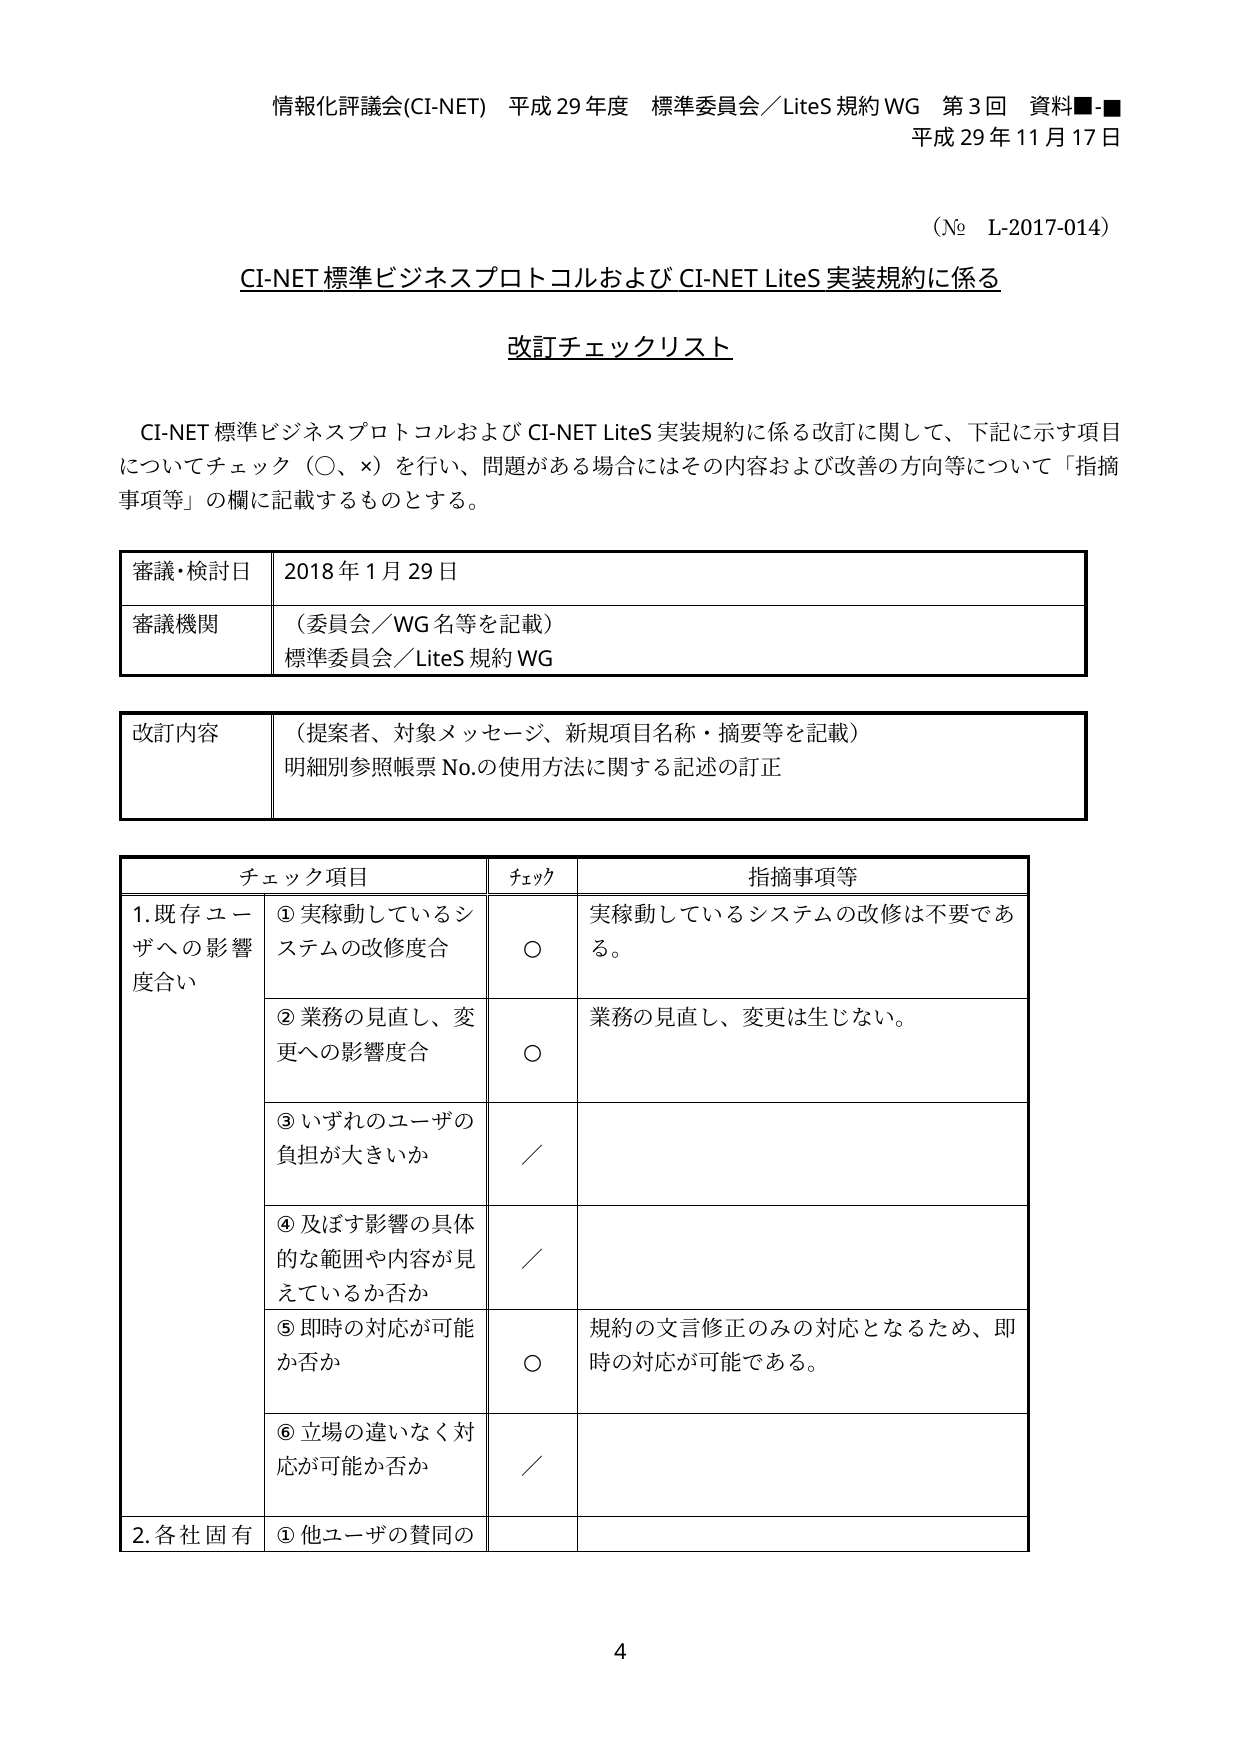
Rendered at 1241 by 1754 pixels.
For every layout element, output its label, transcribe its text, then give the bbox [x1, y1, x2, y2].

table_cell ／ [489, 1206, 577, 1309]
table_cell [578, 1517, 1027, 1551]
table_cell ／ [489, 1414, 577, 1516]
table_header 審議･検討日 [122, 553, 271, 605]
text CI-NET標準ビジネスプロトコルおよびCI-NET LiteS実装規約に係る改訂に関して、下記に示す項目についてチェック（○、×）を行い、問題がある場合にはその内容および改善の方向等について「指摘事項等」の欄に記載するものとする。 [118, 413, 1122, 516]
table_cell ○ [489, 896, 577, 998]
text 改訂チェックリスト [118, 311, 1122, 379]
table_cell ⑤即時の対応が可能か否か [265, 1310, 486, 1412]
table_cell （委員会／WG名等を記載） 標準委員会／LiteS規約WG [274, 606, 1084, 674]
table_header チェック項目 [122, 859, 486, 893]
table_cell ○ [489, 1310, 577, 1412]
table_header 2018年1月29日 [274, 553, 1084, 605]
table_cell 規約の文言修正のみの対応となるため、即時の対応が可能である。 [578, 1310, 1027, 1412]
table_cell [578, 1414, 1027, 1516]
table_cell ②業務の見直し、変更への影響度合 [265, 999, 486, 1102]
table_cell ／ [489, 1103, 577, 1205]
table_cell 2.各社固有の業務要件か [122, 1517, 264, 1551]
table_header 指摘事項等 [578, 859, 1027, 893]
table_cell ①他ユーザの賛同の有無 [265, 1517, 486, 1551]
table_header 改訂内容 [122, 715, 271, 818]
table_cell 1.既存ユーザへの影響度合い [122, 896, 264, 1516]
table_cell [578, 1206, 1027, 1309]
table_cell 審議機関 [122, 606, 271, 674]
table_cell 実稼動しているシステムの改修は不要である。 [578, 896, 1027, 998]
table_header （提案者、対象メッセージ、新規項目名称・摘要等を記載） 明細別参照帳票No.の使用方法に関する記述の訂正 [274, 715, 1084, 818]
table_cell ⑥立場の違いなく対応が可能か否か [265, 1414, 486, 1516]
table_cell [578, 1103, 1027, 1205]
table_cell ③いずれのユーザの負担が大きいか [265, 1103, 486, 1205]
table_cell ○ [489, 999, 577, 1102]
table_cell ／ [489, 1517, 577, 1551]
table_cell ④及ぼす影響の具体的な範囲や内容が見えているか否か [265, 1206, 486, 1309]
text CI-NET標準ビジネスプロトコルおよびCI-NET LiteS実装規約に係る [118, 243, 1122, 311]
table_cell 業務の見直し、変更は生じない。 [578, 999, 1027, 1102]
table_header ﾁｪｯｸ [489, 859, 577, 893]
text （№ L-2017-014） [118, 208, 1122, 243]
table_cell ①実稼動しているシステムの改修度合 [265, 896, 486, 998]
